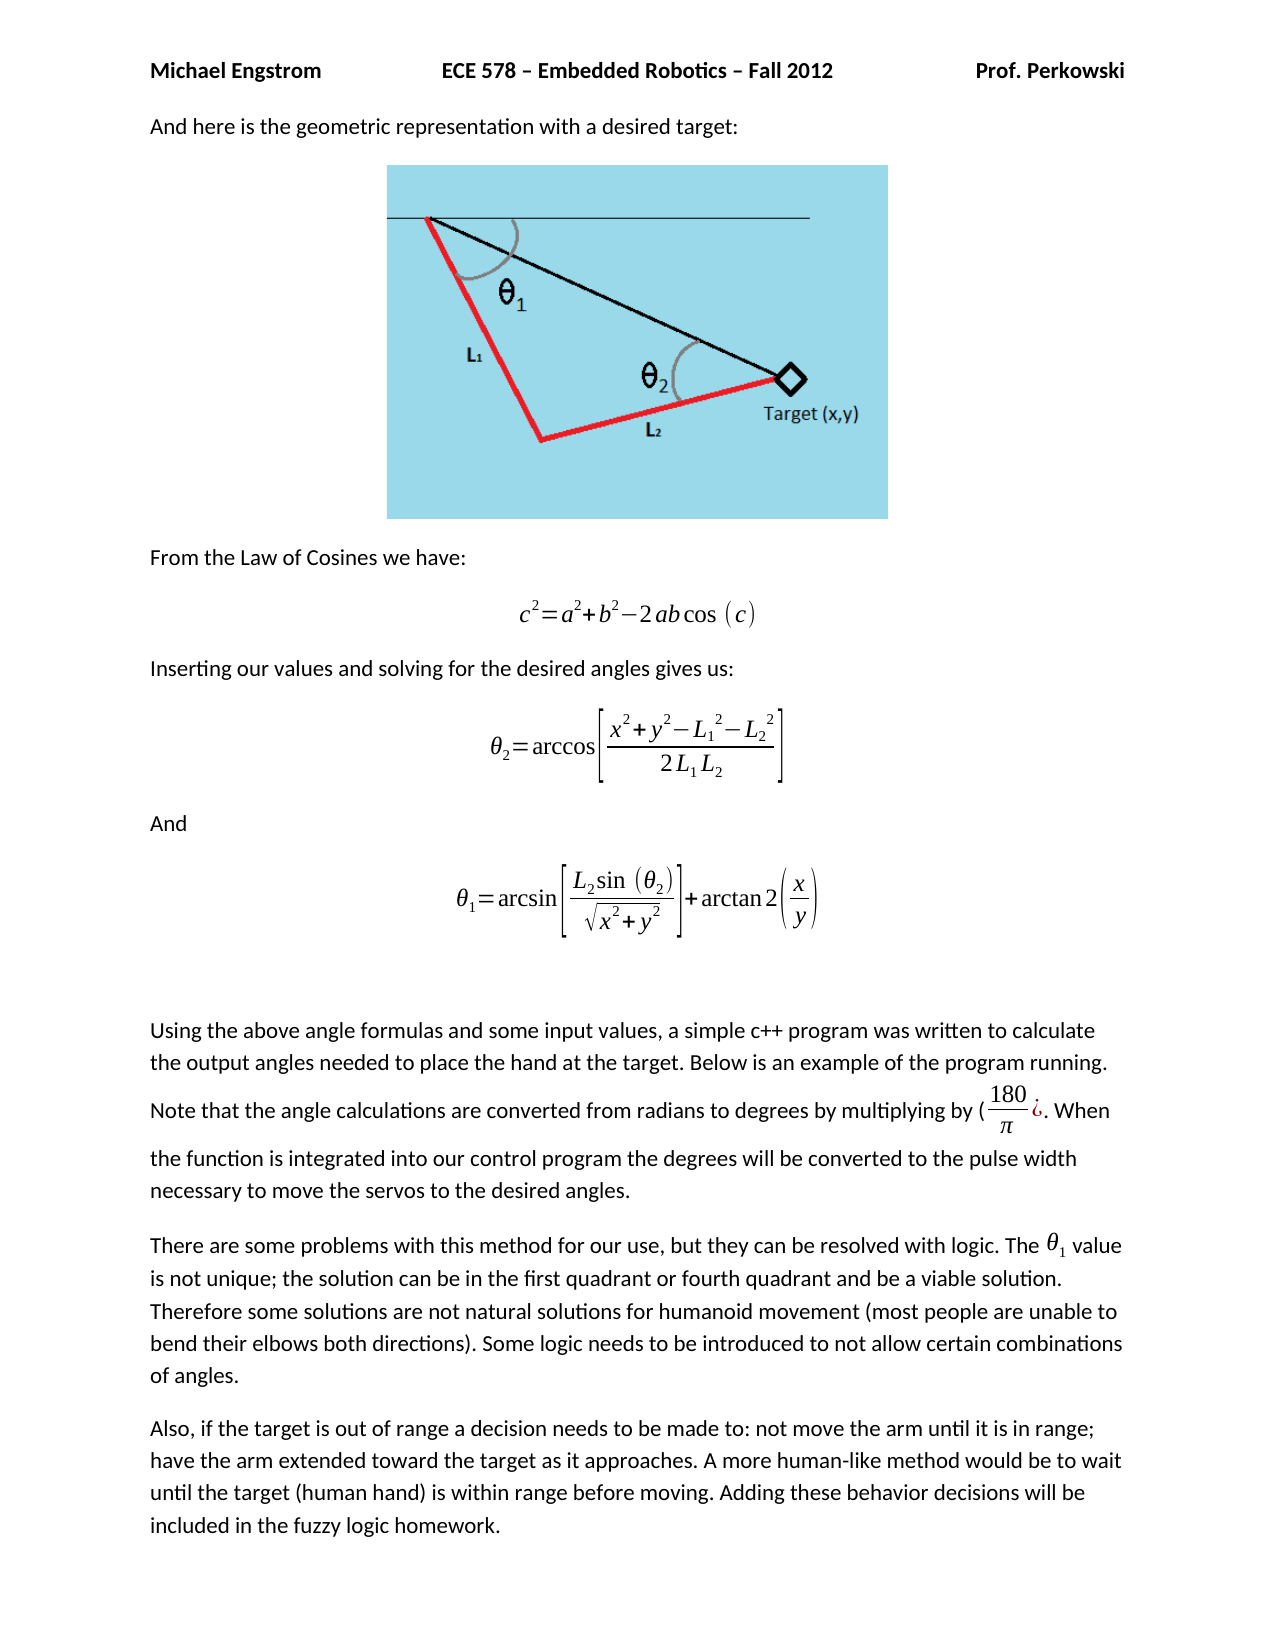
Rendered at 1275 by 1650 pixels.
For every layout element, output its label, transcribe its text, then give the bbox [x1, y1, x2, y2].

text There are some problems with this method for our use, but they can be resolved with logic. The value is not unique; the solution can be in the first quadrant or fourth quadrant and be a viable solution. Therefore some solutions are not natural solutions for humanoid movement (most people are unable to bend their elbows both directions). Some logic needs to be introduced to not allow certain combinations of angles. [150, 1229, 1125, 1389]
text And here is the geometric representation with a desired target: [150, 112, 1125, 141]
text And [150, 809, 1125, 837]
picture [386, 165, 889, 519]
text From the Law of Cosines we have: [150, 543, 1125, 571]
text Inserting our values and solving for the desired angles gives us: [150, 654, 1125, 682]
text Also, if the target is out of range a decision needs to be made to: not move the arm until it is in range; have the arm extended toward the target as it approaches. A more human-like method would be to wait until the target (human hand) is within range before moving. Adding these behavior decisions will be included in the fuzzy logic homework. [150, 1414, 1125, 1539]
text Using the above angle formulas and some input values, a simple c++ program was written to calculate the output angles needed to place the hand at the target. Below is an example of the program running. Note that the angle calculations are converted from radians to degrees by multiplying by (. When the function is integrated into our control program the degrees will be converted to the pulse width necessary to move the servos to the desired angles. [150, 1016, 1125, 1204]
